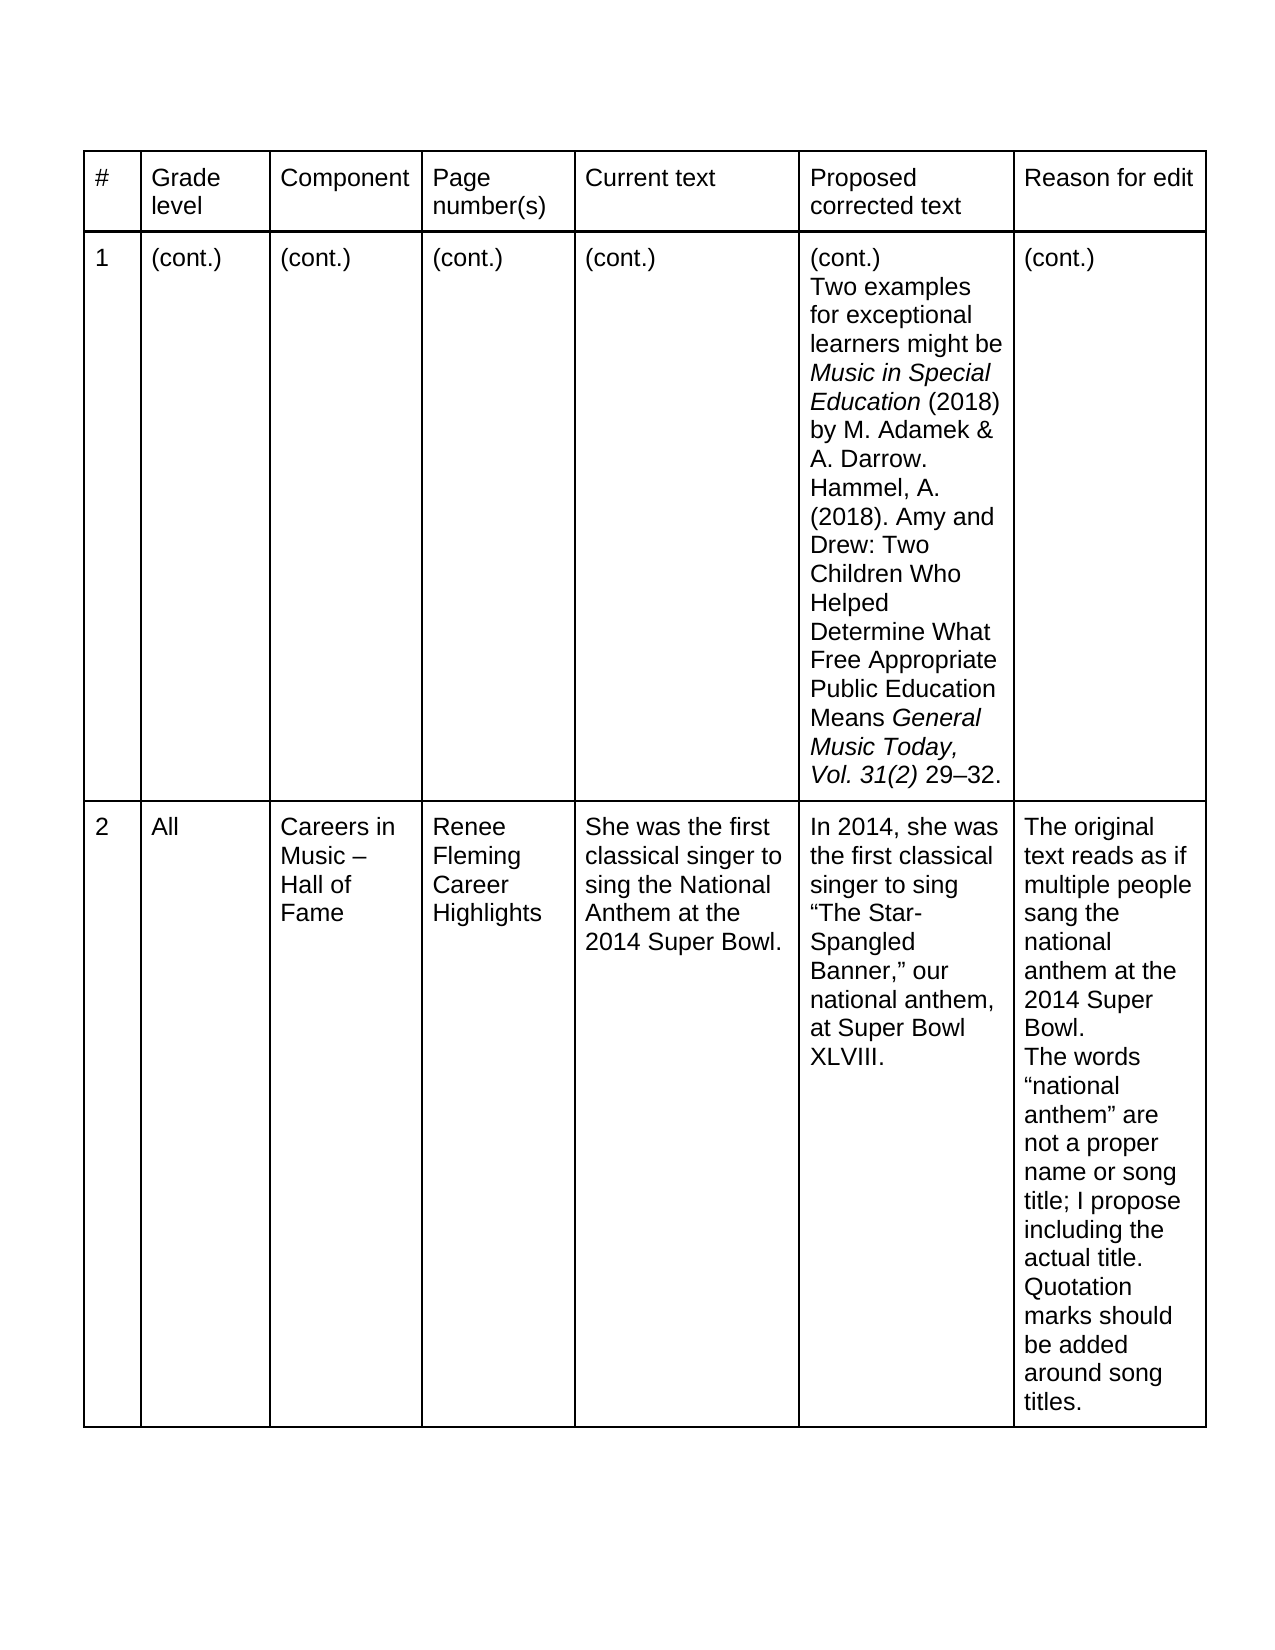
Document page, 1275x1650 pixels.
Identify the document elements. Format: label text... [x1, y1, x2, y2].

table_cell 2 [85, 802, 140, 1426]
table_header Current text [576, 152, 798, 230]
table_cell (cont.) Two examples for exceptional learners might be Music in Special Education (2018) by M. Adamek & A. Darrow. Hammel, A. (2018). Amy and Drew: Two Children Who Helped Determine What Free Appropriate Public Education Means General Music Today, Vol. 31(2) 29–32. [800, 233, 1013, 799]
table_cell (cont.) [423, 233, 574, 799]
table_cell In 2014, she was the first classical singer to sing “The Star-Spangled Banner,” our national anthem, at Super Bowl XLVIII. [800, 802, 1013, 1426]
table_header Component [271, 152, 421, 230]
table_cell 1 [85, 233, 140, 799]
table_header Page number(s) [423, 152, 574, 230]
table_cell The original text reads as if multiple people sang the national anthem at the 2014 Super Bowl. The words “national anthem” are not a proper name or song title; I propose including the actual title. Quotation marks should be added around song titles. [1015, 802, 1205, 1426]
table_cell (cont.) [142, 233, 269, 799]
table_header Reason for edit [1015, 152, 1205, 230]
table_header Proposed corrected text [800, 152, 1013, 230]
table_cell Renee Fleming Career Highlights [423, 802, 574, 1426]
table_header Grade level [142, 152, 269, 230]
table_cell (cont.) [271, 233, 421, 799]
table_cell She was the first classical singer to sing the National Anthem at the 2014 Super Bowl. [576, 802, 798, 1426]
table_header # [85, 152, 140, 230]
table_cell Careers in Music – Hall of Fame [271, 802, 421, 1426]
table_cell (cont.) [1015, 233, 1205, 799]
table_cell All [142, 802, 269, 1426]
table_cell (cont.) [576, 233, 798, 799]
